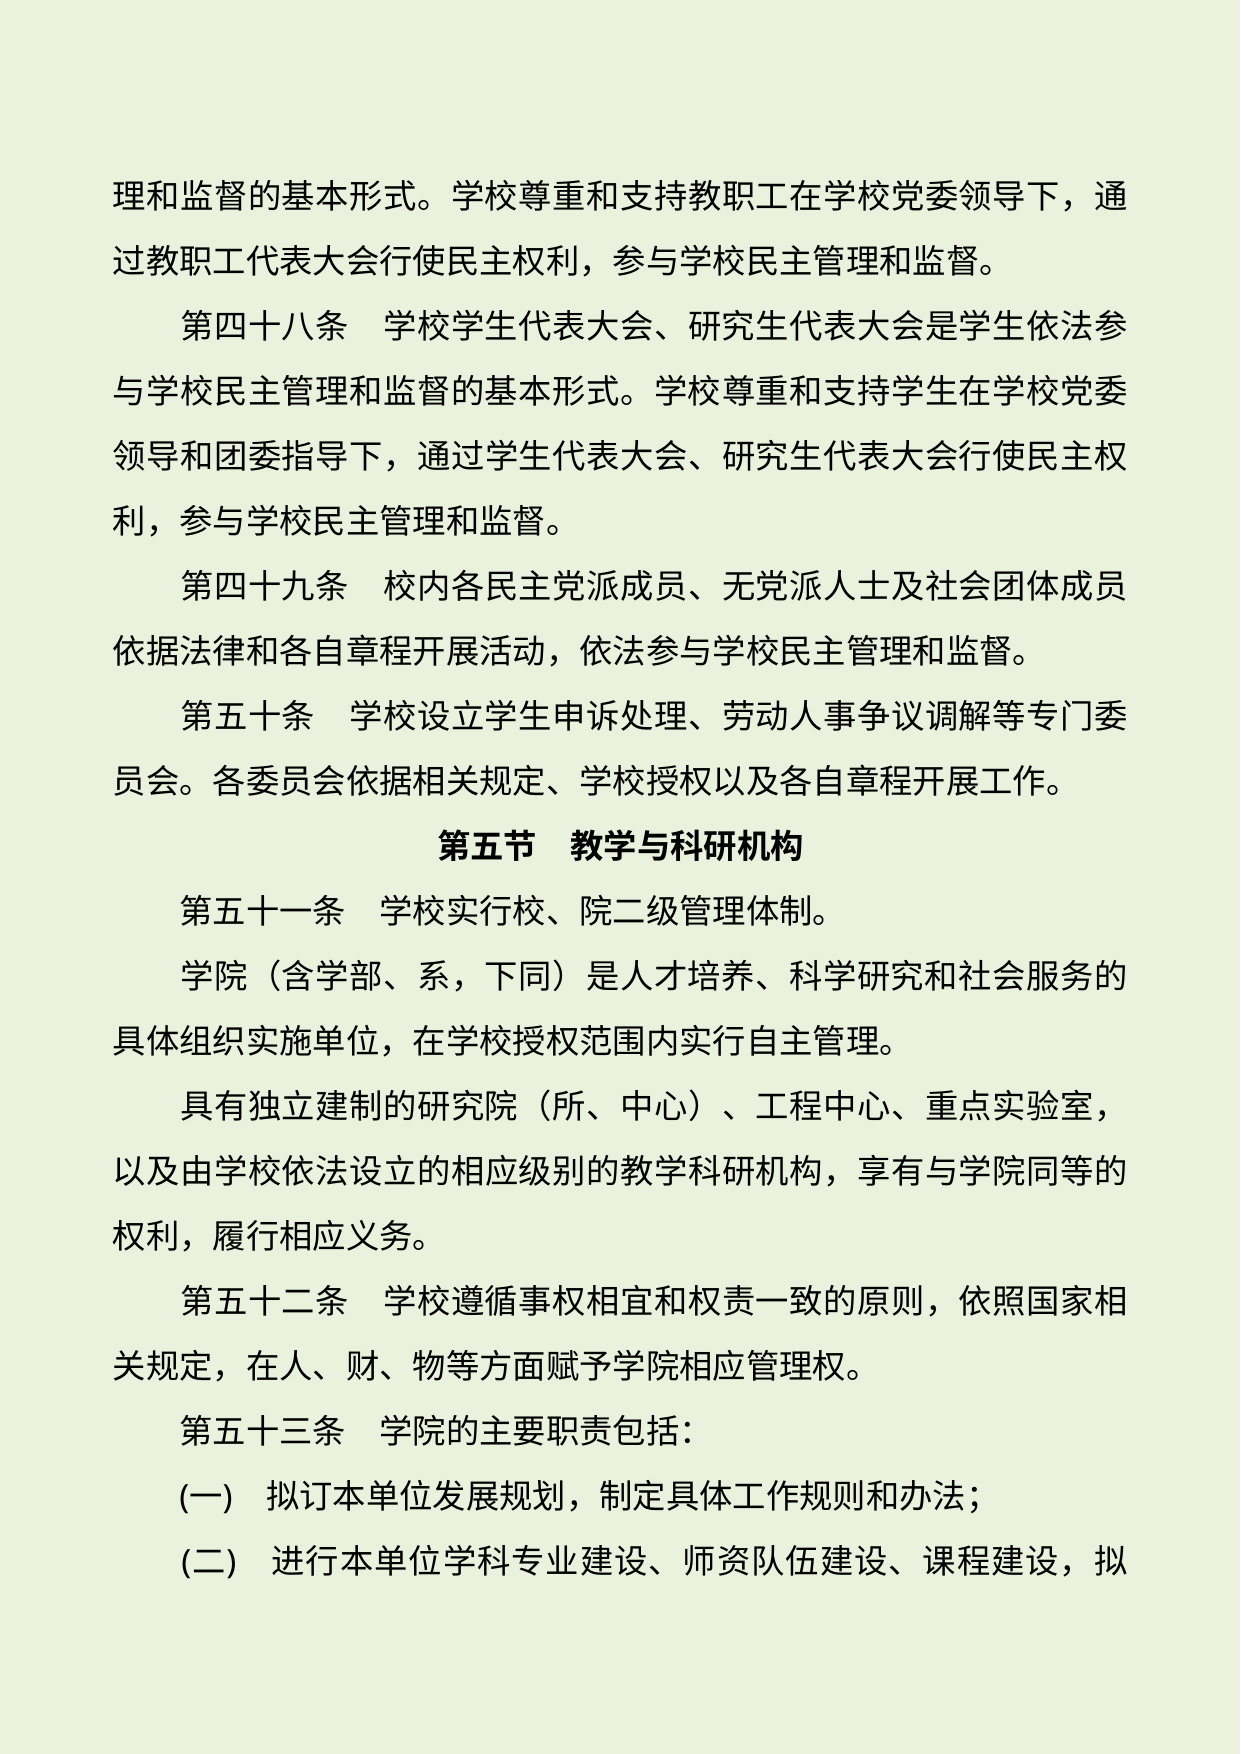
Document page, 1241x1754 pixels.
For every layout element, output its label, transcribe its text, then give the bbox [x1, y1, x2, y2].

text 第五十二条 学校遵循事权相宜和权责一致的原则，依照国家相关规定，在人、财、物等方面赋予学院相应管理权。 [112, 1267, 1128, 1397]
text 第四十九条 校内各民主党派成员、无党派人士及社会团体成员依据法律和各自章程开展活动，依法参与学校民主管理和监督。 [112, 552, 1128, 682]
text (一) 拟订本单位发展规划，制定具体工作规则和办法； [112, 1462, 1128, 1527]
text 第五十条 学校设立学生申诉处理、劳动人事争议调解等专门委员会。各委员会依据相关规定、学校授权以及各自章程开展工作。 [112, 682, 1128, 812]
text 第五节 教学与科研机构 [112, 812, 1128, 877]
text 第五十三条 学院的主要职责包括： [112, 1397, 1128, 1462]
text 第五十一条 学校实行校、院二级管理体制。 [112, 877, 1128, 942]
text 学院（含学部、系，下同）是人才培养、科学研究和社会服务的具体组织实施单位，在学校授权范围内实行自主管理。 [112, 942, 1128, 1072]
text 具有独立建制的研究院（所、中心）、工程中心、重点实验室，以及由学校依法设立的相应级别的教学科研机构，享有与学院同等的权利，履行相应义务。 [112, 1072, 1128, 1267]
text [112, 1527, 1128, 1592]
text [112, 162, 1128, 292]
text 第四十八条 学校学生代表大会、研究生代表大会是学生依法参与学校民主管理和监督的基本形式。学校尊重和支持学生在学校党委领导和团委指导下，通过学生代表大会、研究生代表大会行使民主权利，参与学校民主管理和监督。 [112, 292, 1128, 552]
